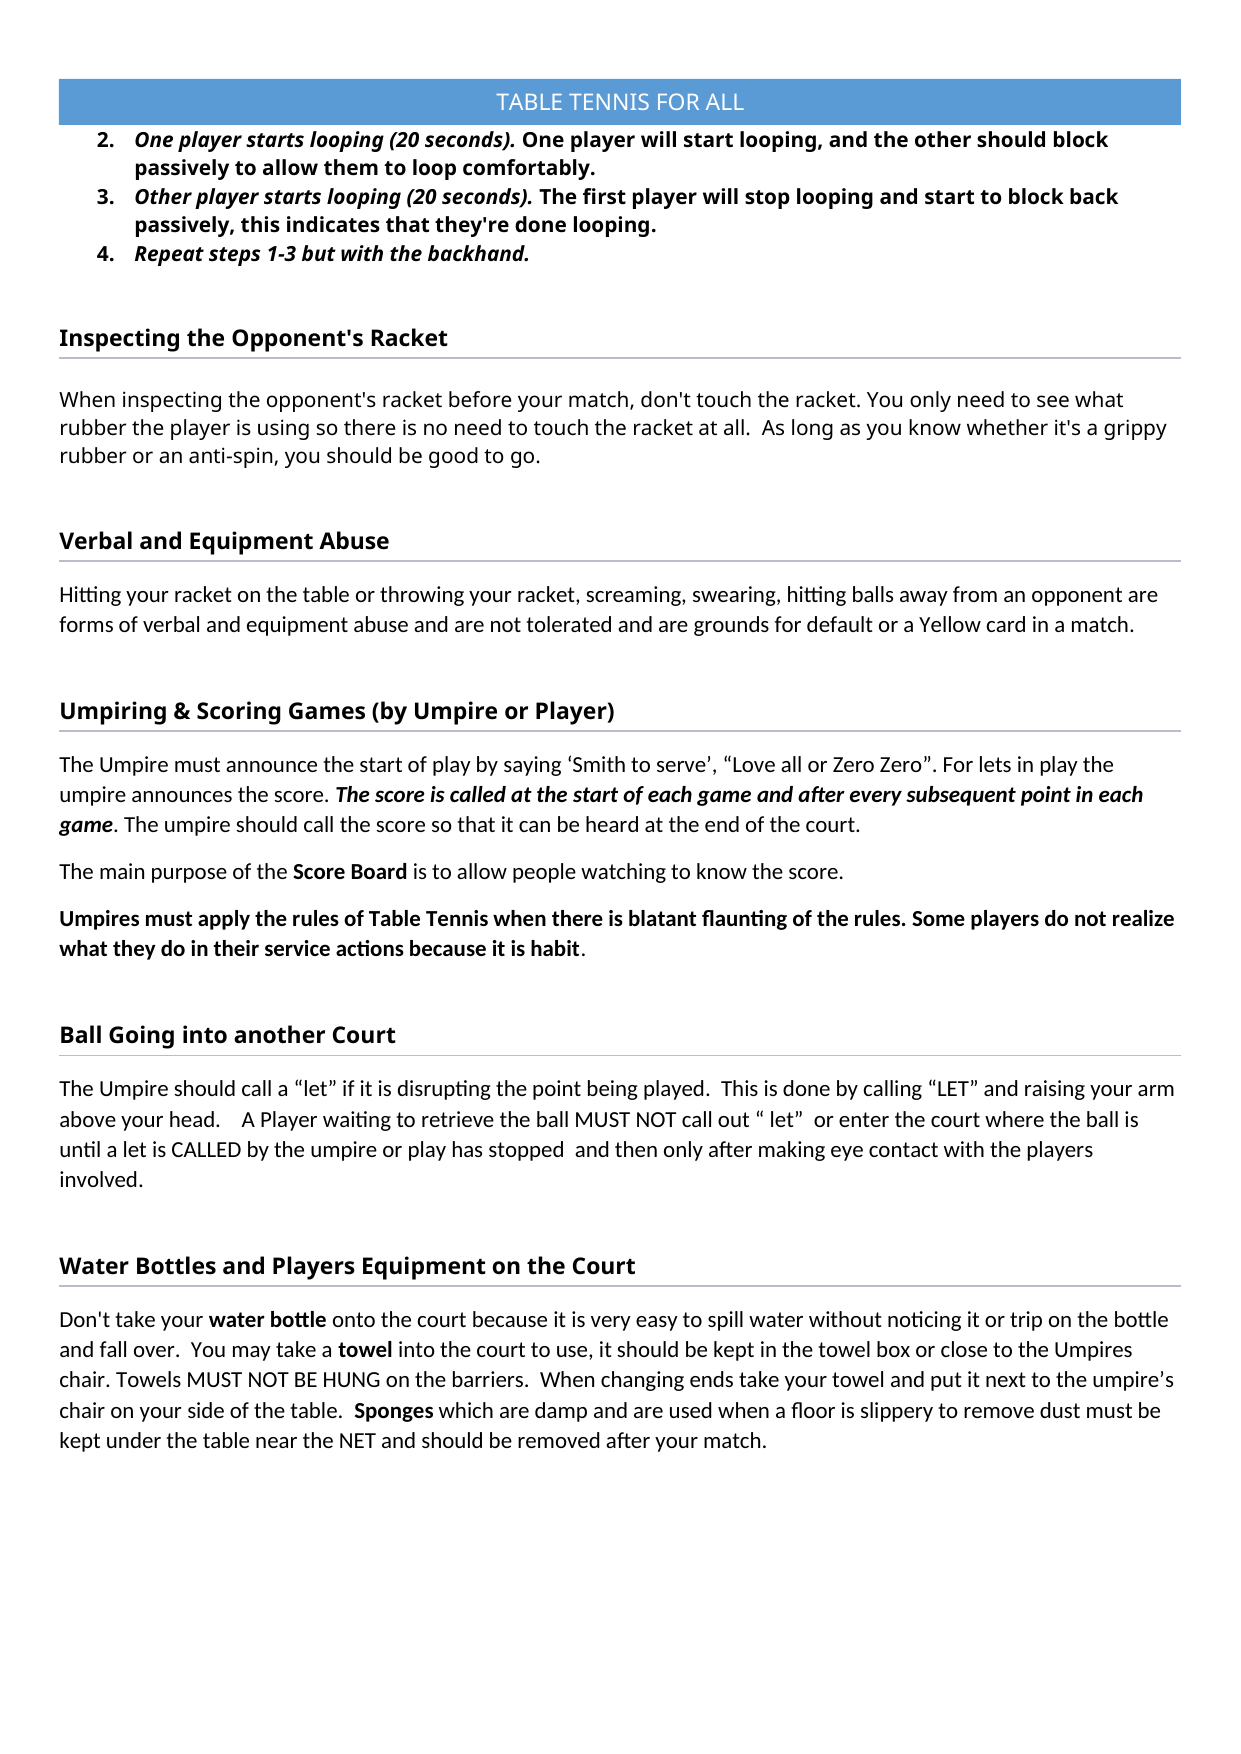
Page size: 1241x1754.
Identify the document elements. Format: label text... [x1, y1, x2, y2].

text Don't take your water bottle onto the court because it is very easy to spill water without noticing it or trip on the bottle and fall over. You may take a towel into the court to use, it should be kept in the towel box or close to the Umpires chair. Towels MUST NOT BE HUNG on the barriers. When changing ends take your towel and put it next to the umpire’s chair on your side of the table. Sponges which are damp and are used when a floor is slippery to remove dust must be kept under the table near the NET and should be removed after your match. [59, 1305, 1181, 1454]
list One player starts looping (20 seconds). One player will start looping, and the other should block passively to allow them to loop comfortably. [97, 125, 1181, 182]
text Umpires must apply the rules of Table Tennis when there is blatant flaunting of the rules. Some players do not realize what they do in their service actions because it is habit. [59, 904, 1181, 962]
list Other player starts looping (20 seconds). The first player will stop looping and start to block back passively, this indicates that they're done looping. [97, 182, 1181, 239]
text The Umpire should call a “let” if it is disrupting the point being played. This is done by calling “LET” and raising your arm above your head. A Player waiting to retrieve the ball MUST NOT call out “ let” or enter the court where the ball is until a let is CALLED by the umpire or play has stopped and then only after making eye contact with the players involved. [59, 1074, 1181, 1193]
text Hitting your racket on the table or throwing your racket, screaming, swearing, hitting balls away from an opponent are forms of verbal and equipment abuse and are not tolerated and are grounds for default or a Yellow card in a match. [59, 580, 1181, 638]
subtitle Water Bottles and Players Equipment on the Court [59, 1250, 1181, 1285]
subtitle Umpiring & Scoring Games (by Umpire or Player) [59, 695, 1181, 730]
subtitle Inspecting the Opponent's Racket [59, 322, 1181, 357]
subtitle Verbal and Equipment Abuse [59, 525, 1181, 560]
list Repeat steps 1-3 but with the backhand. [97, 239, 1181, 267]
text The Umpire must announce the start of play by saying ‘Smith to serve’, “Love all or Zero Zero”. For lets in play the umpire announces the score. The score is called at the start of each game and after every subsequent point in each game. The umpire should call the score so that it can be heard at the end of the court. [59, 750, 1181, 838]
text The main purpose of the Score Board is to allow people watching to know the score. [59, 857, 1181, 885]
subtitle Ball Going into another Court [59, 1019, 1181, 1055]
text When inspecting the opponent's racket before your match, don't touch the racket. You only need to see what rubber the player is using so there is no need to touch the racket at all. As long as you know whether it's a grippy rubber or an anti-spin, you should be good to go. [59, 385, 1181, 470]
